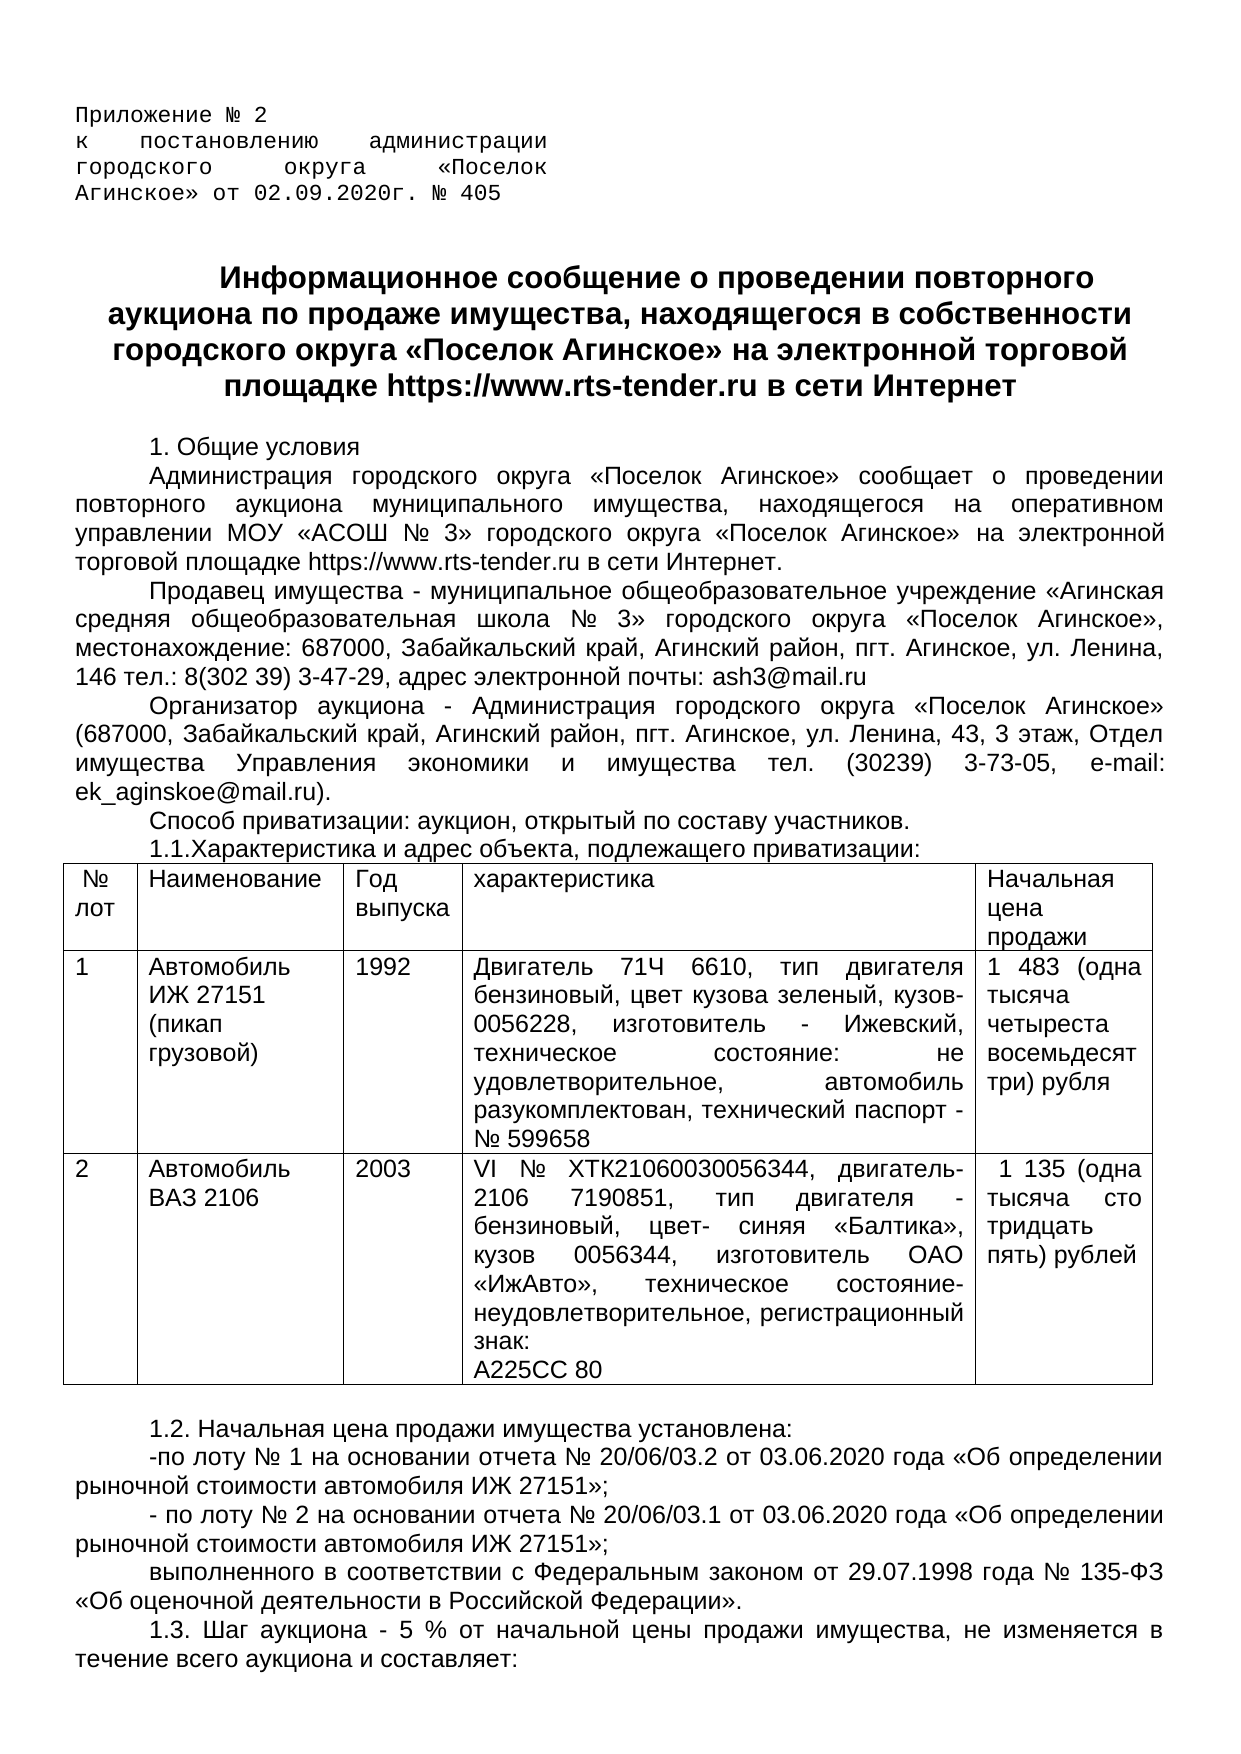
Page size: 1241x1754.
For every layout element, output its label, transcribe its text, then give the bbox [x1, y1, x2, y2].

text Продавец имущества - муниципальное общеобразовательное учреждение «Агинская средняя общеобразовательная школа № 3» городского округа «Поселок Агинское», местонахождение: 687000, Забайкальский край, Агинский район, пгт. Агинское, ул. Ленина, 146 тел.: 8(302 39) 3-47-29, адрес электронной почты: ash3@mail.ru [75, 576, 1165, 691]
text выполненного в соответствии с Федеральным законом от 29.07.1998 года № 135-ФЗ «Об оценочной деятельности в Российской Федерации». [75, 1557, 1165, 1615]
table_cell 1 [64, 951, 137, 1153]
table_cell Автомобиль ИЖ 27151 (пикап грузовой) [138, 951, 343, 1153]
table_header Наименование [138, 864, 343, 950]
table_cell Двигатель 71Ч 6610, тип двигателя бензиновый, цвет кузова зеленый, кузов- 0056228, изготовитель - Ижевский, техническое состояние: не удовлетворительное, автомобиль разукомплектован, технический паспорт - № 599658 [463, 951, 975, 1153]
table_cell 1992 [344, 951, 462, 1153]
table_cell 1 135 (одна тысяча сто тридцать пять) рублей [976, 1154, 1152, 1384]
table_cell Автомобиль ВАЗ 2106 [138, 1154, 343, 1384]
table_cell 2 [64, 1154, 137, 1384]
table_header Начальная цена продажи [976, 864, 1152, 950]
table_cell VI № ХТК21060030056344, двигатель- 2106 7190851, тип двигателя - бензиновый, цвет- синяя «Балтика», кузов 0056344, изготовитель ОАО «ИжАвто», техническое состояние- неудовлетворительное, регистрационный знак: А225СС 80 [463, 1154, 975, 1384]
text Способ приватизации: аукцион, открытый по составу участников. [75, 806, 1165, 834]
text 1.2. Начальная цена продажи имущества установлена: [75, 1413, 1165, 1442]
text Информационное сообщение о проведении повторного аукциона по продаже имущества, находящегося в собственности городского округа «Поселок Агинское» на электронной торговой площадке https://www.rts-tender.ru в сети Интернет [75, 259, 1165, 403]
text Организатор аукциона - Администрация городского округа «Поселок Агинское» (687000, Забайкальский край, Агинский район, пгт. Агинское, ул. Ленина, 43, 3 этаж, Отдел имущества Управления экономики и имущества тел. (30239) 3-73-05, e-mail: ek_aginskoe@mail.ru). [75, 691, 1165, 806]
text к постановлению администрации городского округа «Поселок Агинское» от 02.09.2020г. № 405 [75, 130, 547, 207]
text -по лоту № 1 на основании отчета № 20/06/03.2 от 03.06.2020 года «Об определении рыночной стоимости автомобиля ИЖ 27151»; [75, 1442, 1165, 1500]
table_header Год выпуска [344, 864, 462, 950]
text - по лоту № 2 на основании отчета № 20/06/03.1 от 03.06.2020 года «Об определении рыночной стоимости автомобиля ИЖ 27151»; [75, 1500, 1165, 1557]
text 1.1.Характеристика и адрес объекта, подлежащего приватизации: [75, 834, 1165, 863]
table_cell 1 483 (одна тысяча четыреста восемьдесят три) рубля [976, 951, 1152, 1153]
text 1.3. Шаг аукциона - 5 % от начальной цены продажи имущества, не изменяется в течение всего аукциона и составляет: [75, 1615, 1165, 1672]
table_cell 2003 [344, 1154, 462, 1384]
table_header № лота [64, 864, 137, 950]
text Администрация городского округа «Поселок Агинское» сообщает о проведении повторного аукциона муниципального имущества, находящегося на оперативном управлении МОУ «АСОШ № 3» городского округа «Поселок Агинское» на электронной торговой площадке https://www.rts-tender.ru в сети Интернет. [75, 461, 1165, 576]
text Приложение № 2 [75, 104, 547, 130]
text 1. Общие условия [75, 432, 1165, 461]
table_header характеристика [463, 864, 975, 950]
